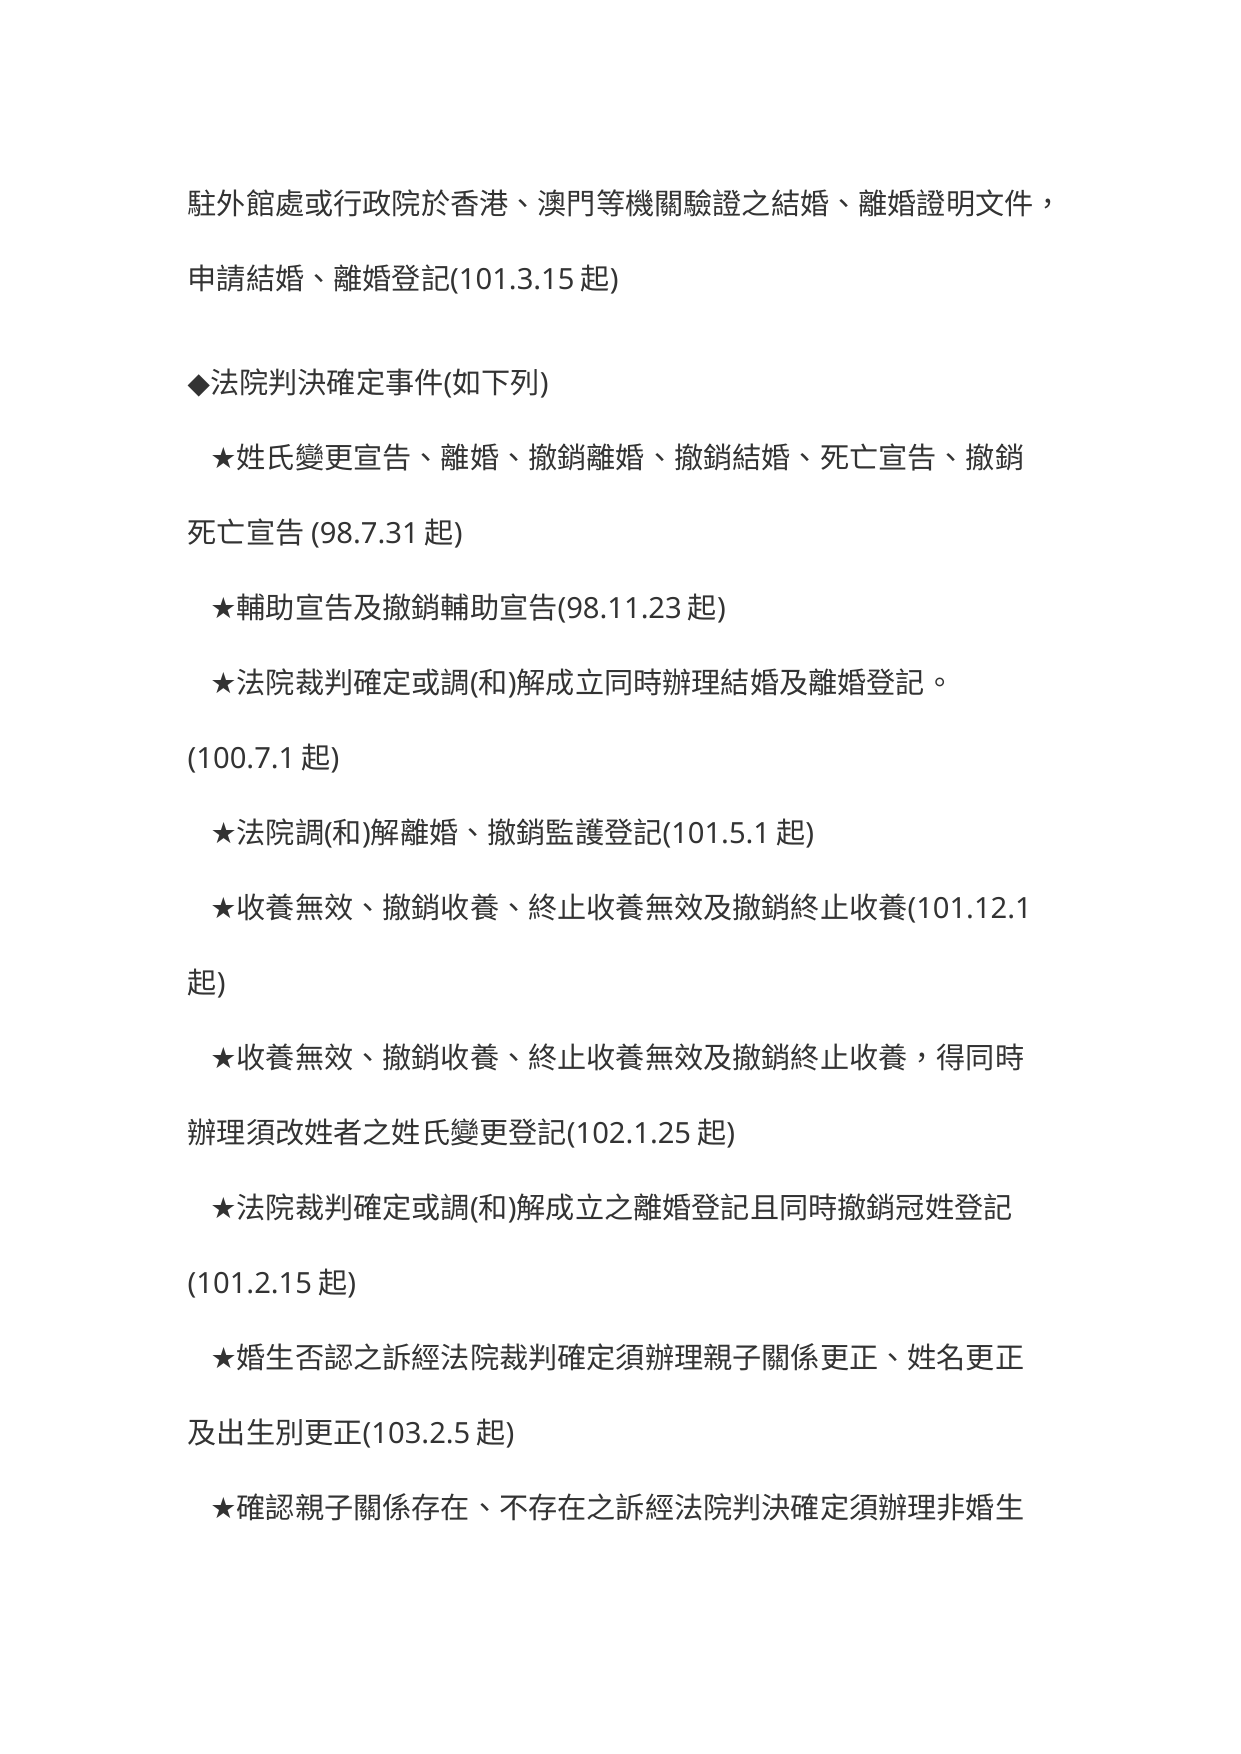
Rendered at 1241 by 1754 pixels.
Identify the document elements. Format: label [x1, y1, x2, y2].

text [187, 344, 1053, 1544]
text [187, 164, 1053, 314]
